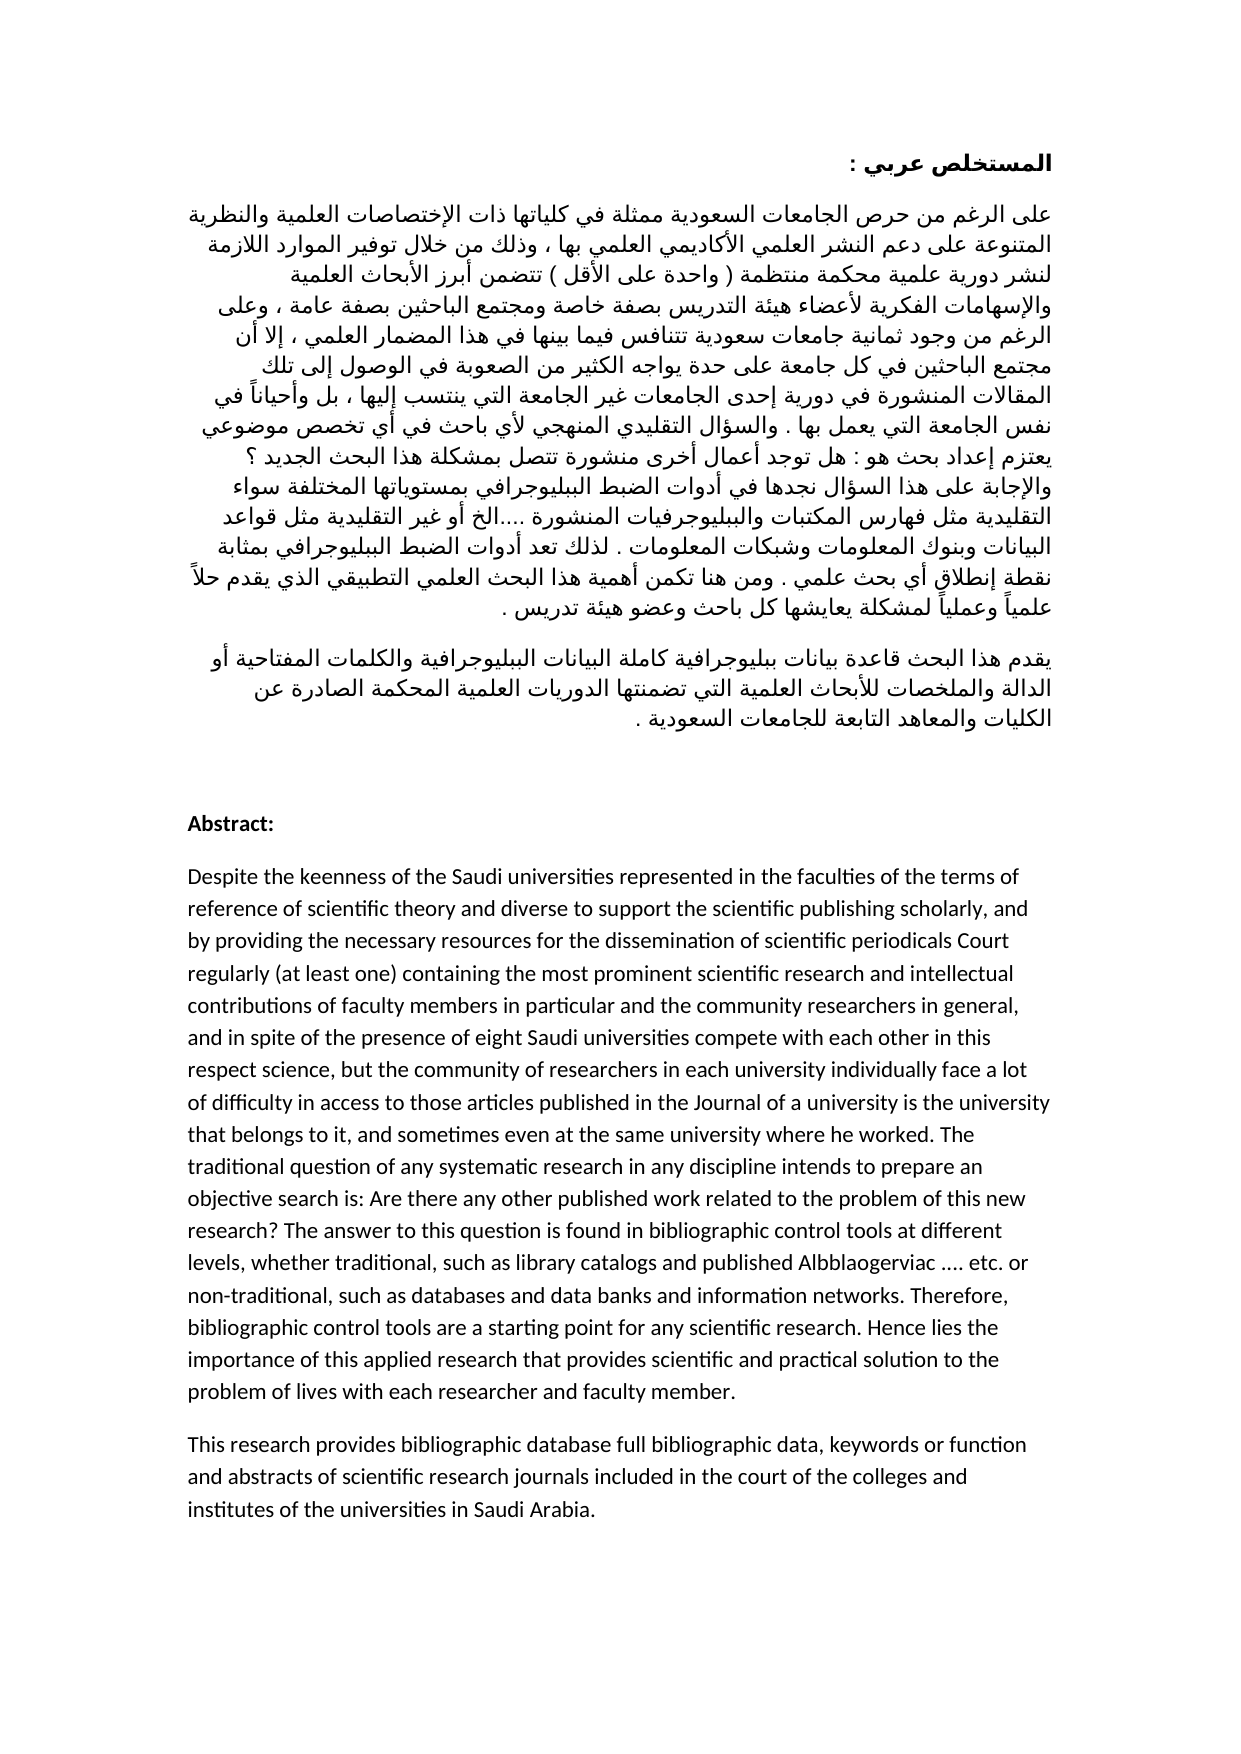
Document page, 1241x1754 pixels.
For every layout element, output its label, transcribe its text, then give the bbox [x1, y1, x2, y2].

text Despite the keenness of the Saudi universities represented in the faculties of the terms of reference of scientific theory and diverse to support the scientific publishing scholarly, and by providing the necessary resources for the dissemination of scientific periodicals Court regularly (at least one) containing the most prominent scientific research and intellectual contributions of faculty members in particular and the community researchers in general, and in spite of the presence of eight Saudi universities compete with each other in this respect science, but the community of researchers in each university individually face a lot of difficulty in access to those articles published in the Journal of a university is the university that belongs to it, and sometimes even at the same university where he worked. The traditional question of any systematic research in any discipline intends to prepare an objective search is: Are there any other published work related to the problem of this new research? The answer to this question is found in bibliographic control tools at different levels, whether traditional, such as library catalogs and published Albblaogerviac .... etc. or non-traditional, such as databases and data banks and information networks. Therefore, bibliographic control tools are a starting point for any scientific research. Hence lies the importance of this applied research that provides scientific and practical solution to the problem of lives with each researcher and faculty member. [187, 862, 1053, 1405]
text يقدم هذا البحث قاعدة بيانات ببليوجرافية كاملة البيانات الببليوجرافية والكلمات المفتاحية أو الدالة والملخصات للأبحاث العلمية التي تضمنتها الدوريات العلمية المحكمة الصادرة عن الكليات والمعاهد التابعة للجامعات السعودية . [187, 645, 1053, 732]
text Abstract: [187, 809, 1053, 837]
text على الرغم من حرص الجامعات السعودية ممثلة في كلياتها ذات الإختصاصات العلمية والنظرية المتنوعة على دعم النشر العلمي الأكاديمي العلمي بها ، وذلك من خلال توفير الموارد اللازمة لنشر دورية علمية محكمة منتظمة ( واحدة على الأقل ) تتضمن أبرز الأبحاث العلمية والإسهامات الفكرية لأعضاء هيئة التدريس بصفة خاصة ومجتمع الباحثين بصفة عامة ، وعلى الرغم من وجود ثمانية جامعات سعودية تتنافس فيما بينها في هذا المضمار العلمي ، إلا أن مجتمع الباحثين في كل جامعة على حدة يواجه الكثير من الصعوبة في الوصول إلى تلك المقالات المنشورة في دورية إحدى الجامعات غير الجامعة التي ينتسب إليها ، بل وأحياناً في نفس الجامعة التي يعمل بها . والسؤال التقليدي المنهجي لأي باحث في أي تخصص موضوعي يعتزم إعداد بحث هو : هل توجد أعمال أخرى منشورة تتصل بمشكلة هذا البحث الجديد ؟ والإجابة على هذا السؤال نجدها في أدوات الضبط الببليوجرافي بمستوياتها المختلفة سواء التقليدية مثل فهارس المكتبات والببليوجرفيات المنشورة ....الخ أو غير التقليدية مثل قواعد البيانات وبنوك المعلومات وشبكات المعلومات . لذلك تعد أدوات الضبط الببليوجرافي بمثابة نقطة إنطلاق أي بحث علمي . ومن هنا تكمن أهمية هذا البحث العلمي التطبيقي الذي يقدم حلاً علمياً وعملياً لمشكلة يعايشها كل باحث وعضو هيئة تدريس . [187, 201, 1053, 620]
text This research provides bibliographic database full bibliographic data, keywords or function and abstracts of scientific research journals included in the court of the colleges and institutes of the universities in Saudi Arabia. [187, 1430, 1053, 1523]
text المستخلص عربي : [187, 150, 1053, 176]
